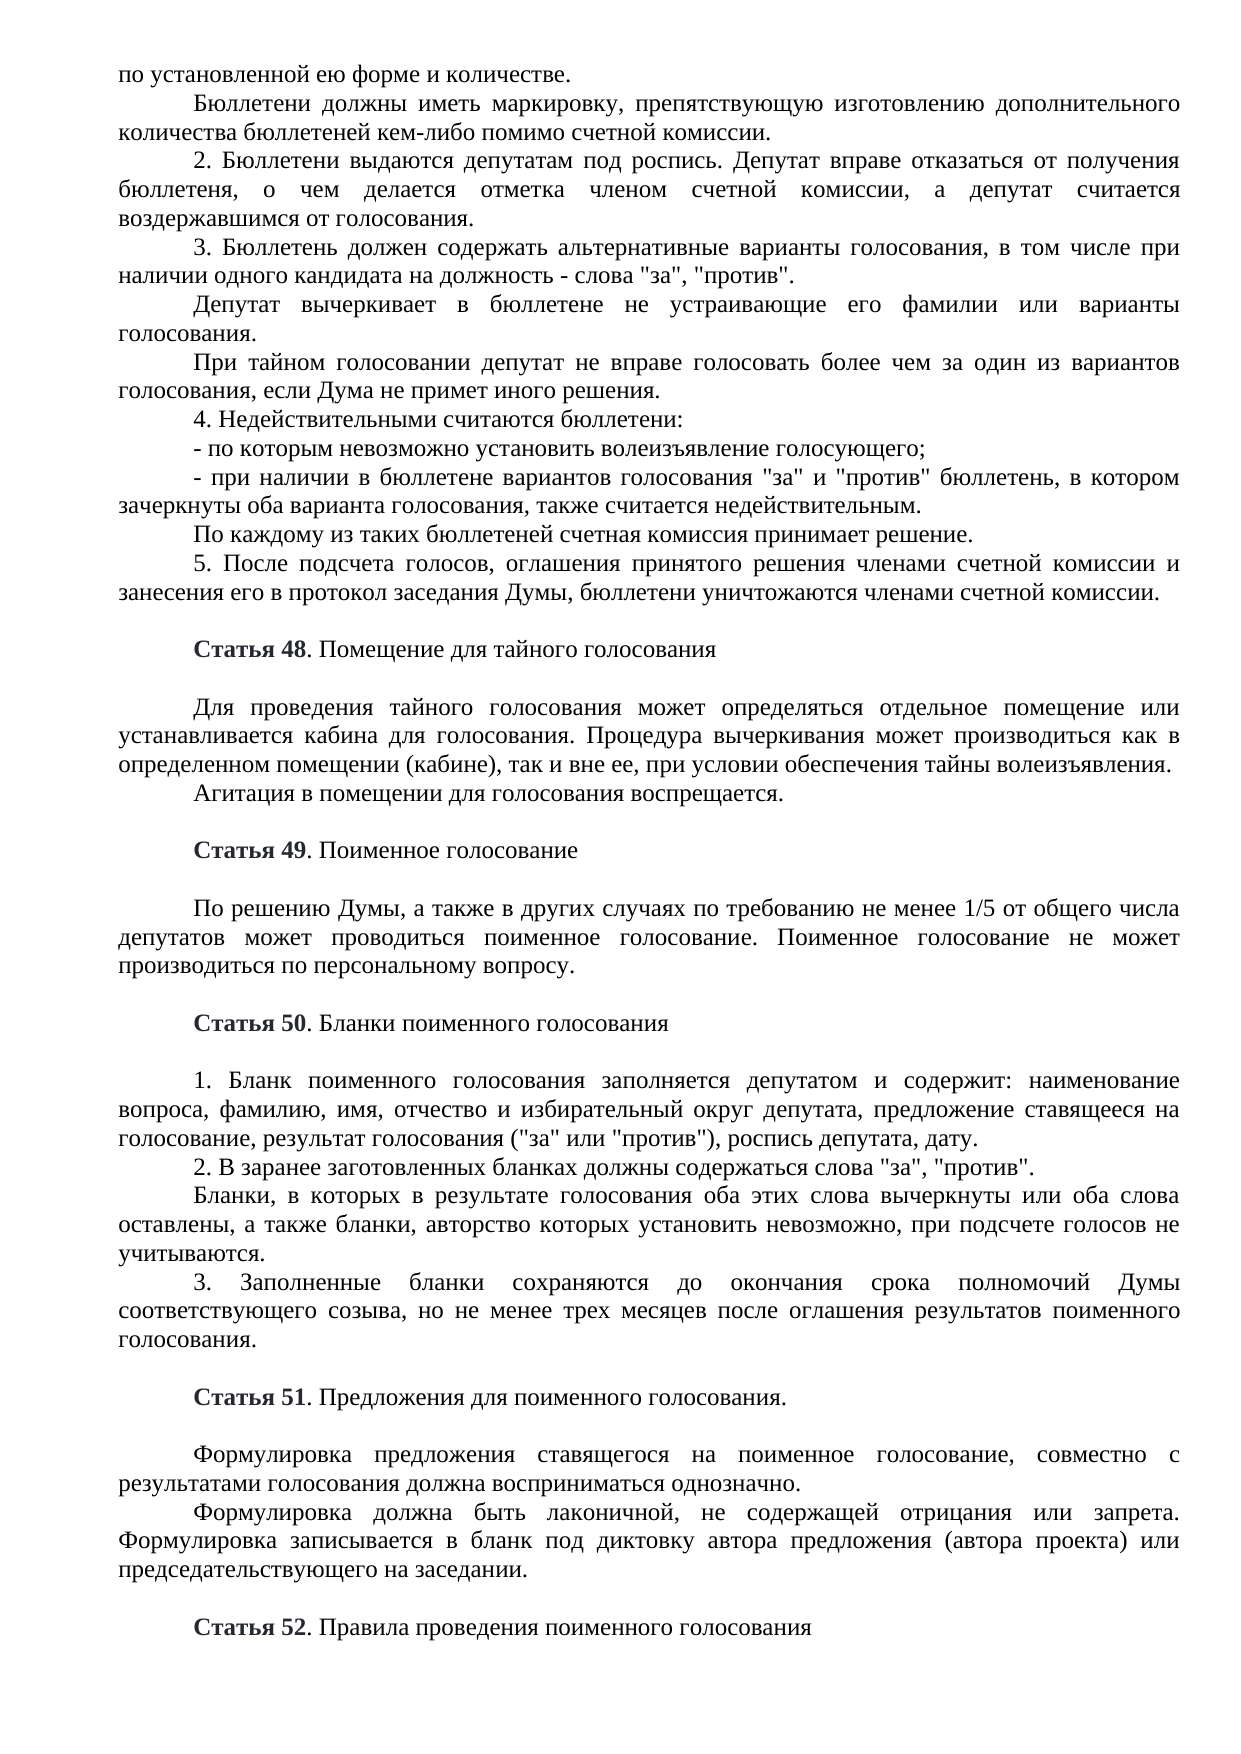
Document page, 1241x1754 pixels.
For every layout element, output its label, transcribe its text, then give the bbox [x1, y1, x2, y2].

text Статья 49. Поименное голосование [193, 835, 1181, 864]
text 3. Заполненные бланки сохраняются до окончания срока полномочий Думы соответствующего созыва, но не менее трех месяцев после оглашения результатов поименного голосования. [118, 1267, 1181, 1353]
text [118, 59, 1181, 88]
text - по которым невозможно установить волеизъявление голосующего; [118, 433, 1181, 462]
text 2. Бюллетени выдаются депутатам под роспись. Депутат вправе отказаться от получения бюллетеня, о чем делается отметка членом счетной комиссии, а депутат считается воздержавшимся от голосования. [118, 145, 1181, 232]
text Статья 48. Помещение для тайного голосования [193, 634, 1181, 663]
text - при наличии в бюллетене вариантов голосования "за" и "против" бюллетень, в котором зачеркнуты оба варианта голосования, также считается недействительным. [118, 462, 1181, 519]
text Формулировка должна быть лаконичной, не содержащей отрицания или запрета. Формулировка записывается в бланк под диктовку автора предложения (автора проекта) или председательствующего на заседании. [118, 1497, 1181, 1583]
text 5. После подсчета голосов, оглашения принятого решения членами счетной комиссии и занесения его в протокол заседания Думы, бюллетени уничтожаются членами счетной комиссии. [118, 548, 1181, 605]
text 2. В заранее заготовленных бланках должны содержаться слова "за", "против". [118, 1152, 1181, 1180]
text Статья 51. Предложения для поименного голосования. [193, 1382, 1181, 1410]
text Бланки, в которых в результате голосования оба этих слова вычеркнуты или оба слова оставлены, а также бланки, авторство которых установить невозможно, при подсчете голосов не учитываются. [118, 1180, 1181, 1267]
text По решению Думы, а также в других случаях по требованию не менее 1/5 от общего числа депутатов может проводиться поименное голосование. Поименное голосование не может производиться по персональному вопросу. [118, 893, 1181, 979]
text Бюллетени должны иметь маркировку, препятствующую изготовлению дополнительного количества бюллетеней кем-либо помимо счетной комиссии. [118, 88, 1181, 145]
text По каждому из таких бюллетеней счетная комиссия принимает решение. [118, 519, 1181, 548]
text При тайном голосовании депутат не вправе голосовать более чем за один из вариантов голосования, если Дума не примет иного решения. [118, 347, 1181, 404]
text Для проведения тайного голосования может определяться отдельное помещение или устанавливается кабина для голосования. Процедура вычеркивания может производиться как в определенном помещении (кабине), так и вне ее, при условии обеспечения тайны волеизъявления. [118, 692, 1181, 778]
text Формулировка предложения ставящегося на поименное голосование, совместно с результатами голосования должна восприниматься однозначно. [118, 1439, 1181, 1497]
text Агитация в помещении для голосования воспрещается. [118, 778, 1181, 807]
text Статья 52. Правила проведения поименного голосования [193, 1612, 1181, 1640]
text 3. Бюллетень должен содержать альтернативные варианты голосования, в том числе при наличии одного кандидата на должность - слова "за", "против". [118, 232, 1181, 289]
text Депутат вычеркивает в бюллетене не устраивающие его фамилии или варианты голосования. [118, 289, 1181, 347]
text 1. Бланк поименного голосования заполняется депутатом и содержит: наименование вопроса, фамилию, имя, отчество и избирательный округ депутата, предложение ставящееся на голосование, результат голосования ("за" или "против"), роспись депутата, дату. [118, 1065, 1181, 1152]
text 4. Недействительными считаются бюллетени: [118, 404, 1181, 433]
text Статья 50. Бланки поименного голосования [193, 1008, 1181, 1037]
